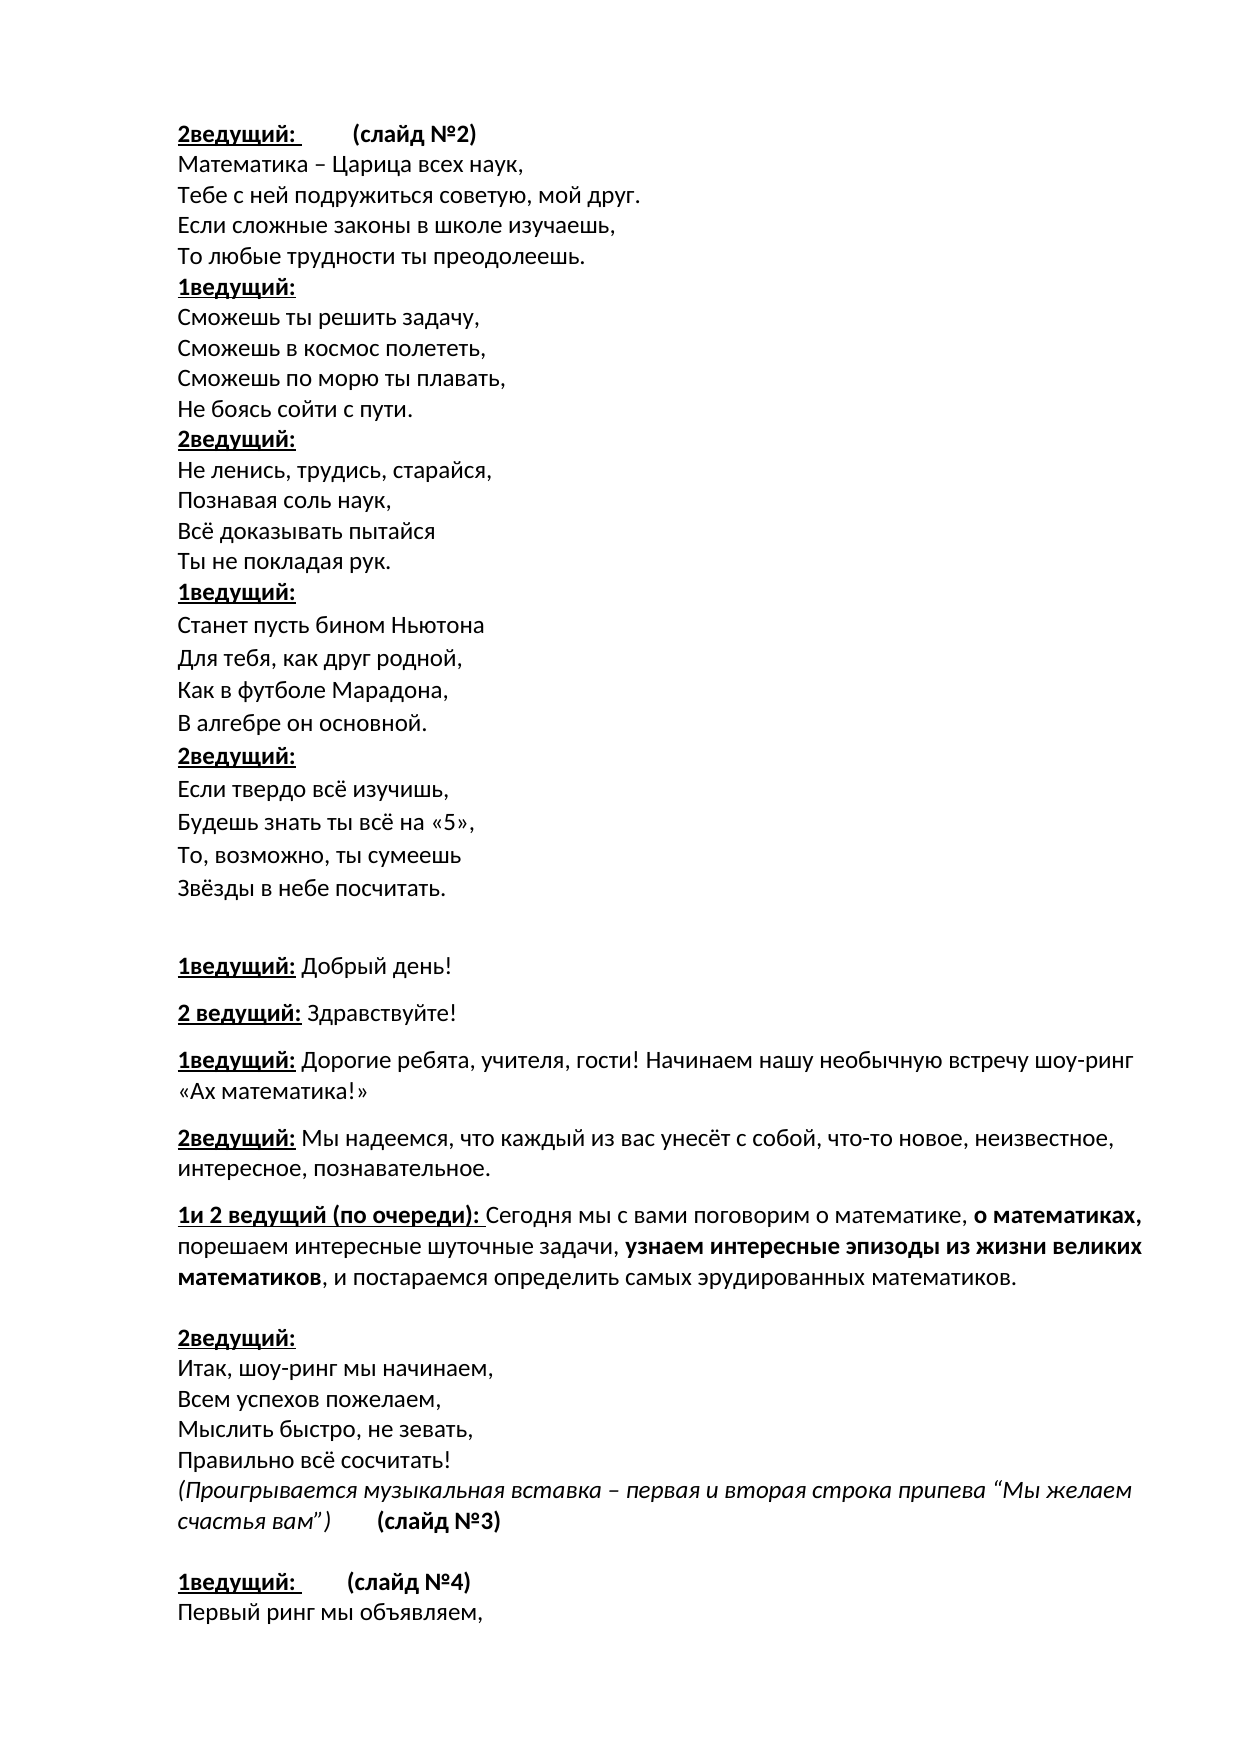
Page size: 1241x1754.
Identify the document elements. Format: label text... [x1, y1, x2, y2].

text То, возможно, ты сумеешь [177, 839, 1152, 870]
text Для тебя, как друг родной, [177, 642, 1152, 672]
text Если твердо всё изучишь, [177, 773, 1152, 804]
text 1ведущий: Дорогие ребята, учителя, гости! Начинаем нашу необычную встречу шоу-ринг «Ах математика!» [177, 1044, 1152, 1105]
text 2 ведущий: Здравствуйте! [177, 997, 1152, 1028]
text Первый ринг мы объявляем, [177, 1596, 1152, 1627]
text Как в футболе Марадона, [177, 675, 1152, 705]
text Будешь знать ты всё на «5», [177, 806, 1152, 837]
text 1ведущий: (слайд №4) [177, 1566, 1152, 1596]
text Математика – Царица всех наук, [177, 149, 1152, 179]
text Не боясь сойти с пути. [177, 393, 1152, 423]
text 2ведущий: [177, 423, 1152, 454]
text Звёзды в небе посчитать. [177, 872, 1152, 903]
text 2ведущий: (слайд №2) [177, 118, 1152, 149]
text 1ведущий: [177, 271, 1152, 301]
text Познавая соль наук, [177, 484, 1152, 515]
text Всем успехов пожелаем, [177, 1383, 1152, 1413]
text Сможешь по морю ты плавать, [177, 362, 1152, 393]
text (Проигрывается музыкальная вставка – первая и вторая строка припева “Мы желаем счастья вам”) (слайд №3) [177, 1474, 1152, 1535]
text 2ведущий: [177, 1322, 1152, 1352]
text Итак, шоу-ринг мы начинаем, [177, 1352, 1152, 1383]
text Станет пусть бином Ньютона [177, 609, 1152, 639]
text Ты не покладая рук. [177, 545, 1152, 576]
text 1ведущий: [177, 576, 1152, 606]
text 2ведущий: [177, 741, 1152, 771]
text Правильно всё сосчитать! [177, 1444, 1152, 1474]
text Всё доказывать пытайся [177, 515, 1152, 545]
text В алгебре он основной. [177, 708, 1152, 738]
text Тебе с ней подружиться советую, мой друг. [177, 179, 1152, 210]
text Не ленись, трудись, старайся, [177, 454, 1152, 484]
text Если сложные законы в школе изучаешь, [177, 210, 1152, 240]
text Сможешь ты решить задачу, [177, 301, 1152, 332]
text 2ведущий: Мы надеемся, что каждый из вас унесёт с собой, что-то новое, неизвестное, интересное, познавательное. [177, 1122, 1152, 1183]
text То любые трудности ты преодолеешь. [177, 240, 1152, 271]
text 1и 2 ведущий (по очереди): Сегодня мы с вами поговорим о математике, о математиках, порешаем интересные шуточные задачи, узнаем интересные эпизоды из жизни великих математиков, и постараемся определить самых эрудированных математиков. [177, 1200, 1152, 1291]
text Сможешь в космос полететь, [177, 332, 1152, 362]
text 1ведущий: Добрый день! [177, 950, 1152, 980]
text Мыслить быстро, не зевать, [177, 1413, 1152, 1444]
